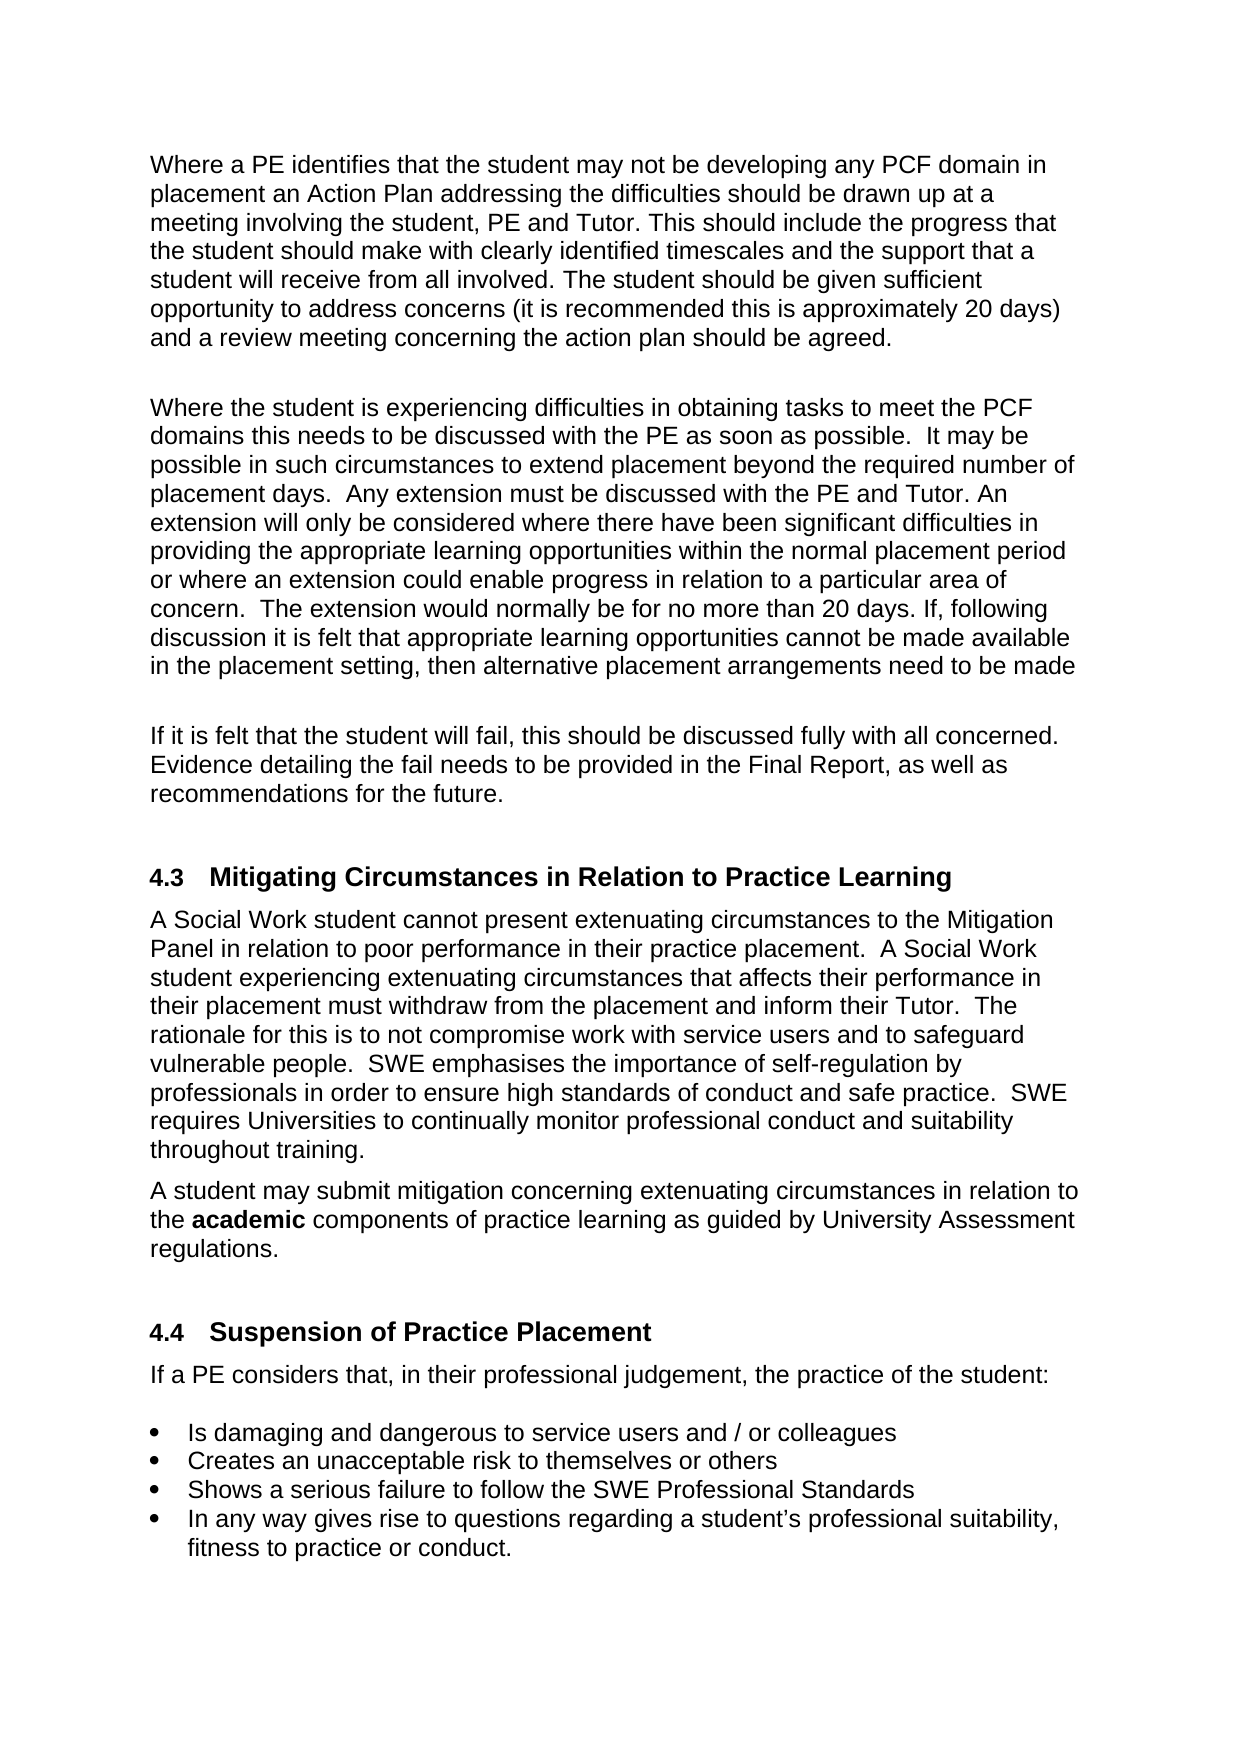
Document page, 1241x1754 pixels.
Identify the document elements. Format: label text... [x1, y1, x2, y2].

list Shows a serious failure to follow the SWE Professional Standards [150, 1475, 1090, 1504]
text Where the student is experiencing difficulties in obtaining tasks to meet the PCF domains this needs to be discussed with the PE as soon as possible. It may be possible in such circumstances to extend placement beyond the required number of placement days. Any extension must be discussed with the PE and Tutor. An extension will only be considered where there have been significant difficulties in providing the appropriate learning opportunities within the normal placement period or where an extension could enable progress in relation to a particular area of concern. The extension would normally be for no more than 20 days. If, following discussion it is felt that appropriate learning opportunities cannot be made available in the placement setting, then alternative placement arrangements need to be made [150, 392, 1090, 680]
text If it is felt that the student will fail, this should be discussed fully with all concerned. Evidence detailing the fail needs to be provided in the Final Report, as well as recommendations for the future. [150, 721, 1090, 807]
list Is damaging and dangerous to service users and / or colleagues [150, 1417, 1090, 1446]
list Creates an unacceptable risk to themselves or others [150, 1446, 1090, 1475]
subtitle Mitigating Circumstances in Relation to Practice Learning [149, 861, 1090, 892]
subtitle Suspension of Practice Placement [149, 1316, 1090, 1347]
text A Social Work student cannot present extenuating circumstances to the Mitigation Panel in relation to poor performance in their practice placement. A Social Work student experiencing extenuating circumstances that affects their performance in their placement must withdraw from the placement and inform their Tutor. The rationale for this is to not compromise work with service users and to safeguard vulnerable people. SWE emphasises the importance of self-regulation by professionals in order to ensure high standards of conduct and safe practice. SWE requires Universities to continually monitor professional conduct and suitability throughout training. [150, 905, 1090, 1164]
text If a PE considers that, in their professional judgement, the practice of the student: [150, 1360, 1090, 1389]
text A student may submit mitigation concerning extenuating circumstances in relation to the academic components of practice learning as guided by University Assessment regulations. [150, 1176, 1090, 1262]
text Where a PE identifies that the student may not be developing any PCF domain in placement an Action Plan addressing the difficulties should be drawn up at a meeting involving the student, PE and Tutor. This should include the progress that the student should make with clearly identified timescales and the support that a student will receive from all involved. The student should be given sufficient opportunity to address concerns (it is recommended this is approximately 20 days) and a review meeting concerning the action plan should be agreed. [150, 150, 1090, 351]
list In any way gives rise to questions regarding a student’s professional suitability, fitness to practice or conduct. [150, 1504, 1090, 1562]
